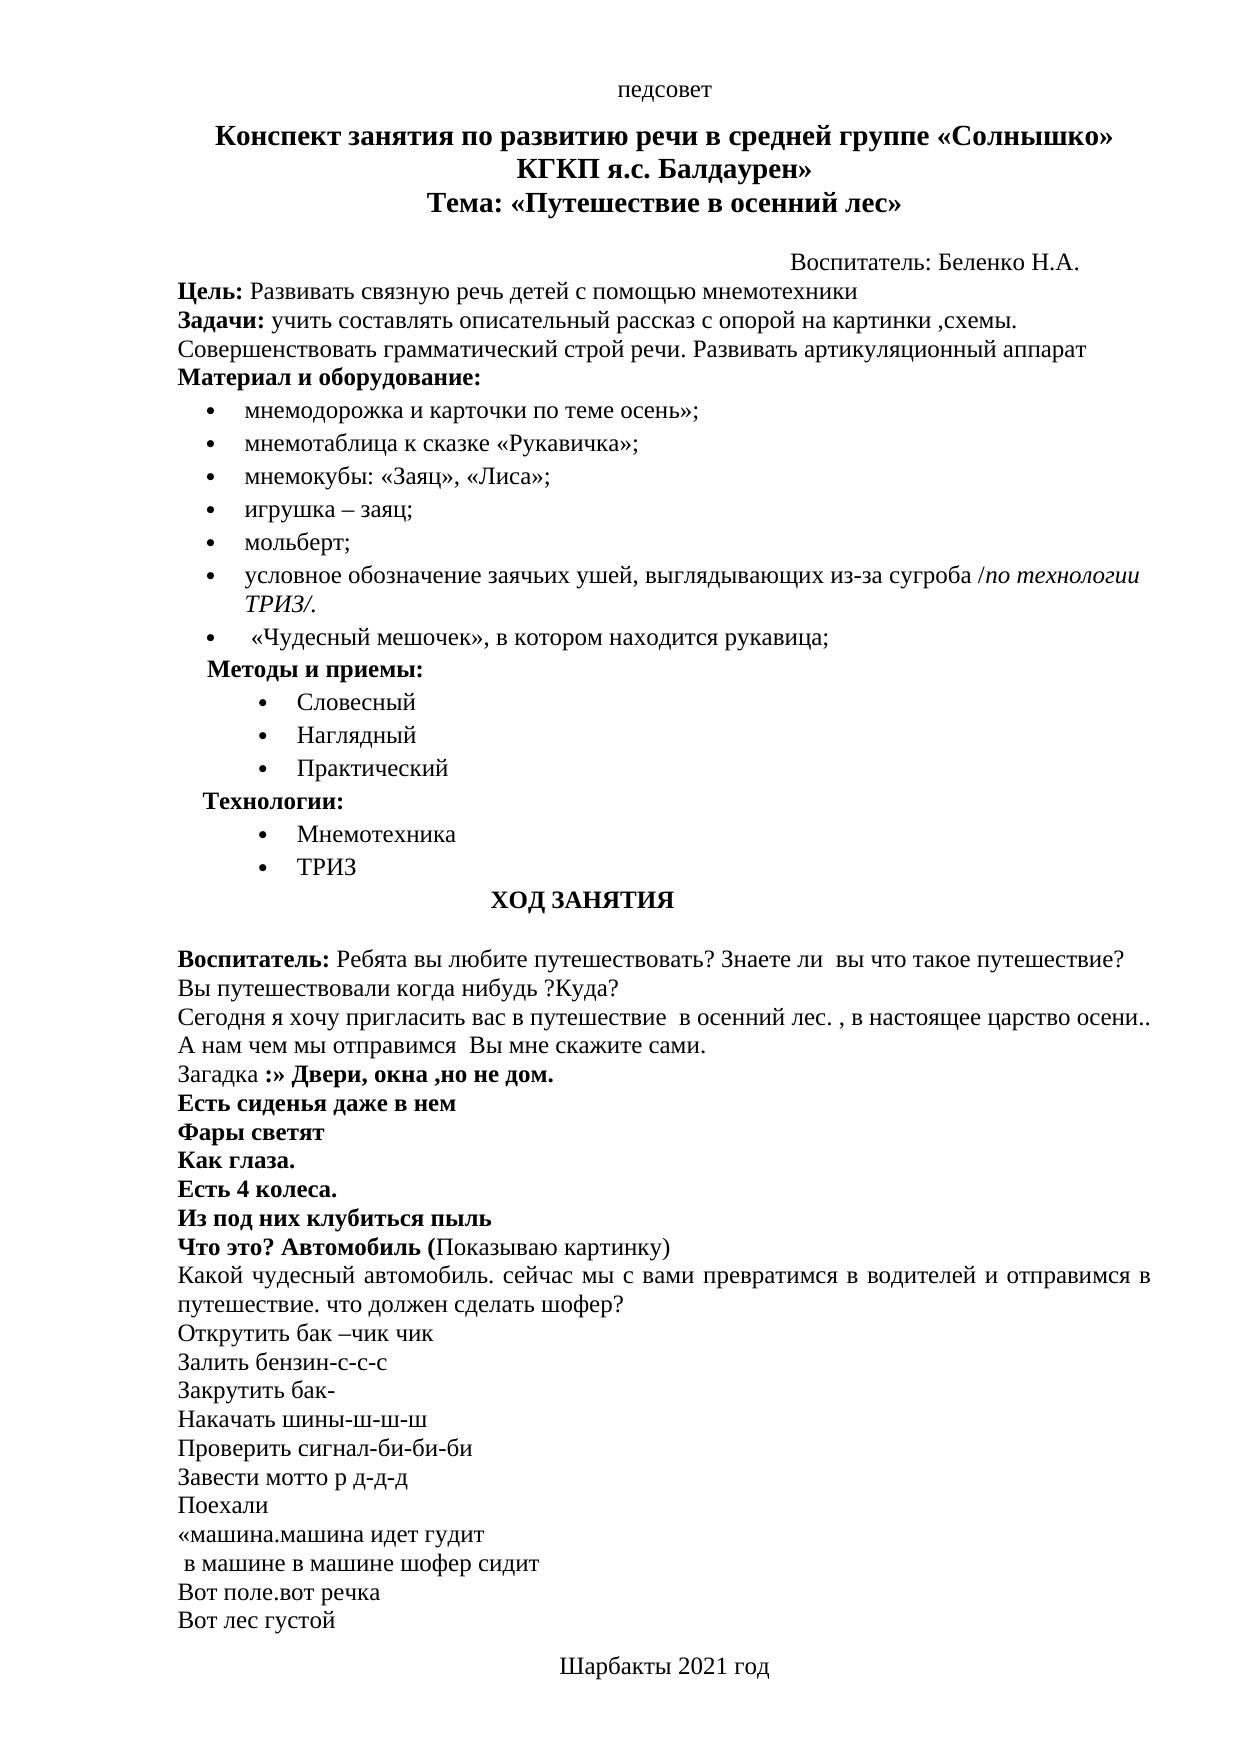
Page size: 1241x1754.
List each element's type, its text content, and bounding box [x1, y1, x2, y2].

list мнемотаблица к сказке «Рукавичка»; [207, 428, 1152, 457]
text Поехали [177, 1491, 1152, 1519]
text Накачать шины-ш-ш-ш [177, 1404, 1152, 1433]
text Фары светят [177, 1117, 1152, 1146]
text Материал и оборудование: [177, 362, 1152, 391]
list мнемодорожка и карточки по теме осень»; [207, 395, 1152, 424]
text Вот поле.вот речка [177, 1577, 1152, 1606]
list мнемокубы: «Заяц», «Лиса»; [207, 461, 1152, 490]
text Воспитатель: Ребята вы любите путешествовать? Знаете ли вы что такое путешествие? [177, 944, 1152, 973]
text Вот лес густой [177, 1606, 1152, 1634]
text в машине в машине шофер сидит [177, 1548, 1152, 1577]
list мольберт; [207, 527, 1152, 556]
text Залить бензин-с-с-с [177, 1347, 1152, 1376]
text Есть сиденья даже в нем [177, 1088, 1152, 1117]
text Вы путешествовали когда нибудь ?Куда? [177, 973, 1152, 1002]
text Совершенствовать грамматический строй речи. Развивать артикуляционный аппарат [177, 334, 1152, 362]
list игрушка – заяц; [207, 494, 1152, 523]
text Воспитатель: Беленко Н.А. [177, 247, 1152, 276]
text Тема: «Путешествие в осенний лес» [177, 185, 1152, 219]
list Словесный [259, 687, 1152, 716]
list Мнемотехника [259, 819, 1152, 848]
text Цель: Развивать связную речь детей с помощью мнемотехники [177, 276, 1152, 305]
text Завести мотто р д-д-д [177, 1462, 1152, 1491]
text Загадка :» Двери, окна ,но не дом. [177, 1059, 1152, 1088]
text Закрутить бак- [177, 1376, 1152, 1404]
text Из под них клубиться пыль [177, 1203, 1152, 1232]
text А нам чем мы отправимся Вы мне скажите сами. [177, 1031, 1152, 1059]
text Сегодня я хочу пригласить вас в путешествие в осенний лес. , в настоящее царство осени.. [177, 1002, 1152, 1031]
text Конспект занятия по развитию речи в средней группе «Солнышко» [177, 118, 1152, 152]
text Технологии: [177, 786, 1152, 815]
list Практический [259, 753, 1152, 782]
text Задачи: учить составлять описательный рассказ с опорой на картинки ,схемы. [177, 305, 1152, 334]
text Есть 4 колеса. [177, 1174, 1152, 1203]
list ТРИЗ [259, 852, 1152, 881]
text Открутить бак –чик чик [177, 1318, 1152, 1347]
text Проверить сигнал-би-би-би [177, 1433, 1152, 1462]
list Наглядный [259, 720, 1152, 749]
list «Чудесный мешочек», в котором находится рукавица; [207, 622, 1152, 650]
text Методы и приемы: [207, 654, 1152, 683]
text Как глаза. [177, 1146, 1152, 1174]
text Какой чудесный автомобиль. сейчас мы с вами превратимся в водителей и отправимся в путешествие. что должен сделать шофер? [177, 1261, 1152, 1318]
text «машина.машина идет гудит [177, 1519, 1152, 1548]
text КГКП я.с. Балдаурен» [177, 152, 1152, 185]
text Что это? Автомобиль (Показываю картинку) [177, 1232, 1152, 1261]
text ХОД ЗАНЯТИЯ [297, 885, 1152, 914]
list условное обозначение заячьих ушей, выглядывающих из-за сугроба /по технологии ТРИЗ/. [207, 560, 1152, 617]
